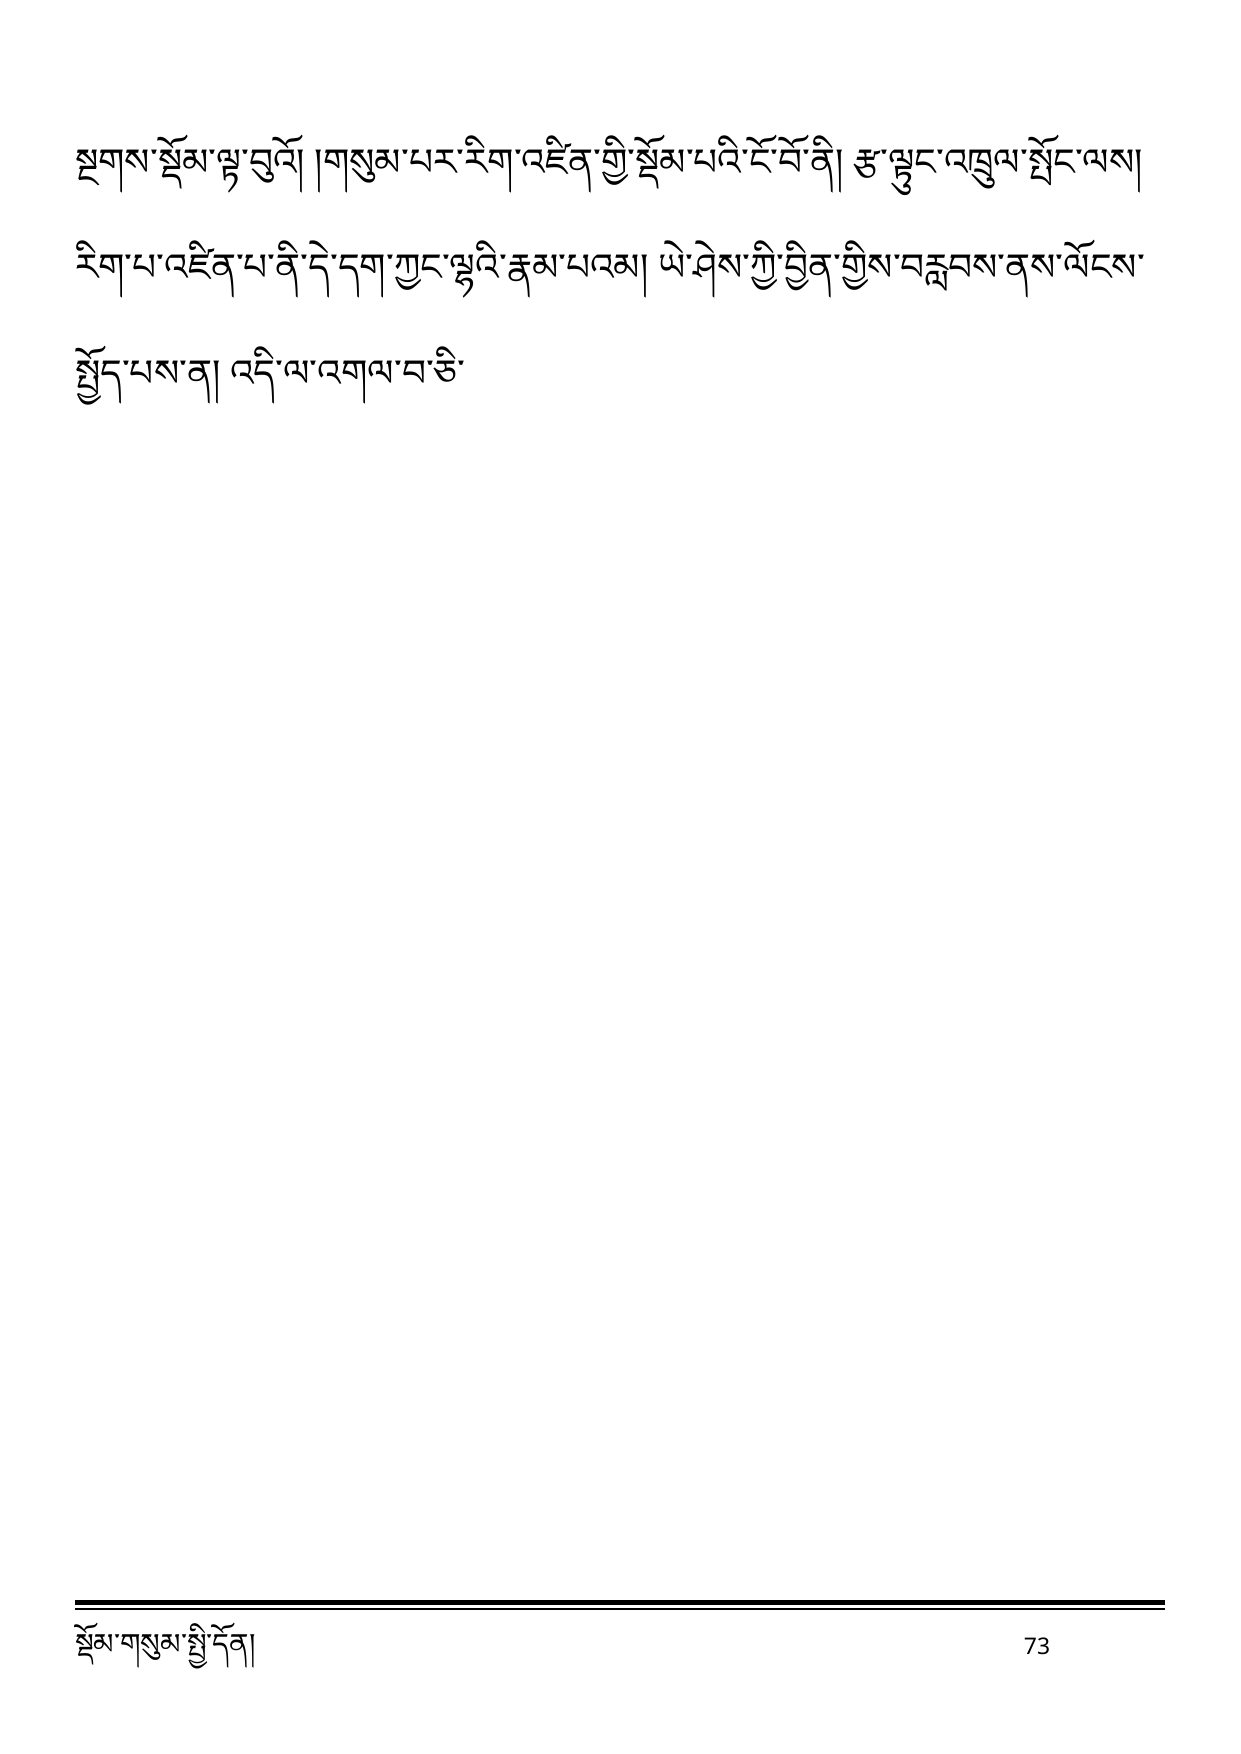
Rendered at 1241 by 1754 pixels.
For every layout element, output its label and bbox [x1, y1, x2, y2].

text [75, 120, 1165, 437]
